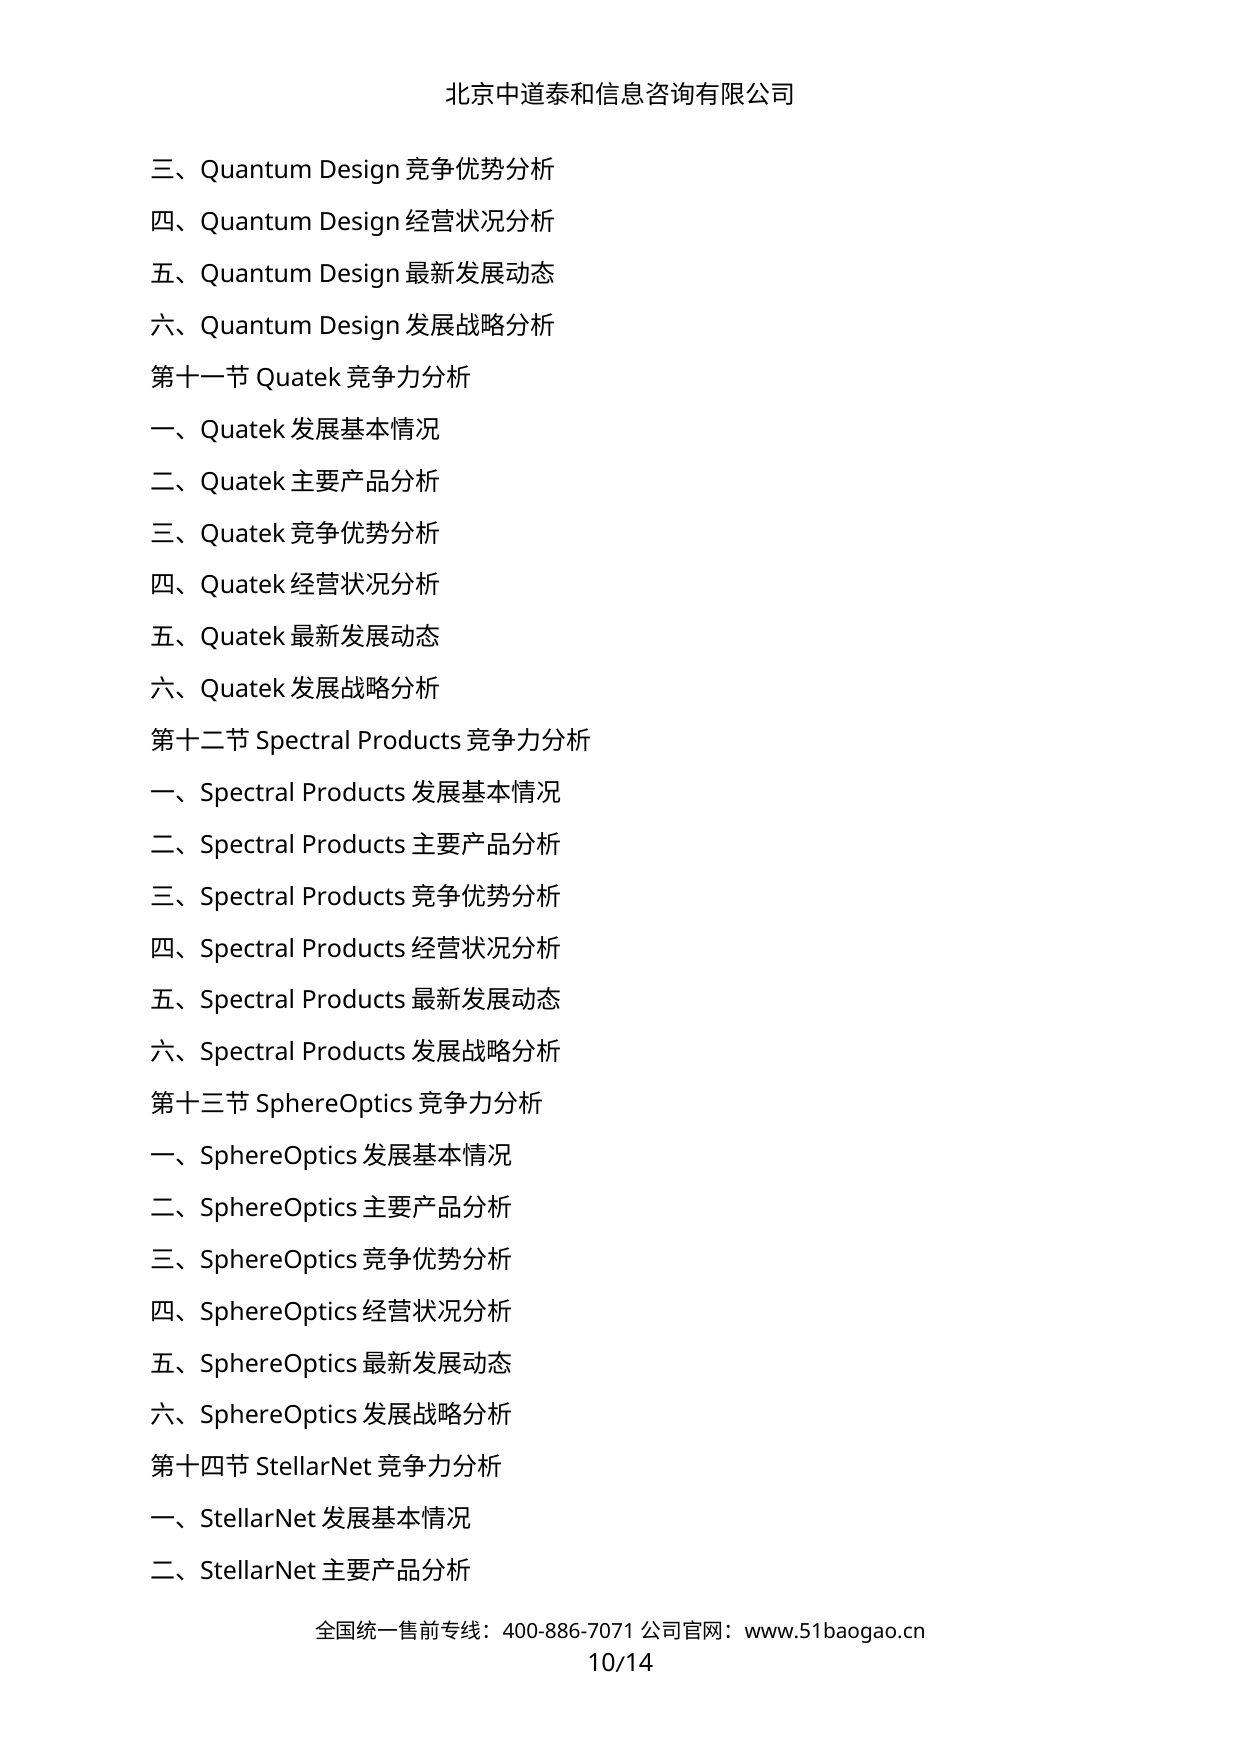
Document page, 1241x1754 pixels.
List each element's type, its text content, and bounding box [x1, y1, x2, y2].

text 四、Quatek经营状况分析 [150, 565, 1090, 601]
text 第十一节 Quatek竞争力分析 [150, 357, 1090, 394]
text 六、Spectral Products发展战略分析 [150, 1032, 1090, 1068]
text 六、Quatek发展战略分析 [150, 669, 1090, 705]
text 五、Quatek最新发展动态 [150, 617, 1090, 653]
text 四、SphereOptics经营状况分析 [150, 1291, 1090, 1327]
text 三、SphereOptics竞争优势分析 [150, 1239, 1090, 1276]
text 四、Spectral Products经营状况分析 [150, 928, 1090, 964]
text 三、Quantum Design竞争优势分析 [150, 150, 1090, 186]
text 四、Quantum Design经营状况分析 [150, 202, 1090, 238]
text 第十四节 StellarNet竞争力分析 [150, 1447, 1090, 1483]
text 第十三节 SphereOptics竞争力分析 [150, 1084, 1090, 1120]
text 二、SphereOptics主要产品分析 [150, 1187, 1090, 1224]
text 一、Spectral Products发展基本情况 [150, 772, 1090, 809]
text 六、SphereOptics发展战略分析 [150, 1395, 1090, 1431]
text 一、StellarNet发展基本情况 [150, 1499, 1090, 1535]
text 六、Quantum Design发展战略分析 [150, 306, 1090, 342]
text 五、SphereOptics最新发展动态 [150, 1343, 1090, 1379]
text 二、Quatek主要产品分析 [150, 461, 1090, 497]
text 一、Quatek发展基本情况 [150, 409, 1090, 446]
text 二、Spectral Products主要产品分析 [150, 824, 1090, 861]
text 三、Spectral Products竞争优势分析 [150, 876, 1090, 912]
text 一、SphereOptics发展基本情况 [150, 1136, 1090, 1172]
text 第十二节 Spectral Products竞争力分析 [150, 721, 1090, 757]
text 三、Quatek竞争优势分析 [150, 513, 1090, 549]
text 五、Quantum Design最新发展动态 [150, 254, 1090, 290]
text 五、Spectral Products最新发展动态 [150, 980, 1090, 1016]
text 二、StellarNet主要产品分析 [150, 1551, 1090, 1587]
